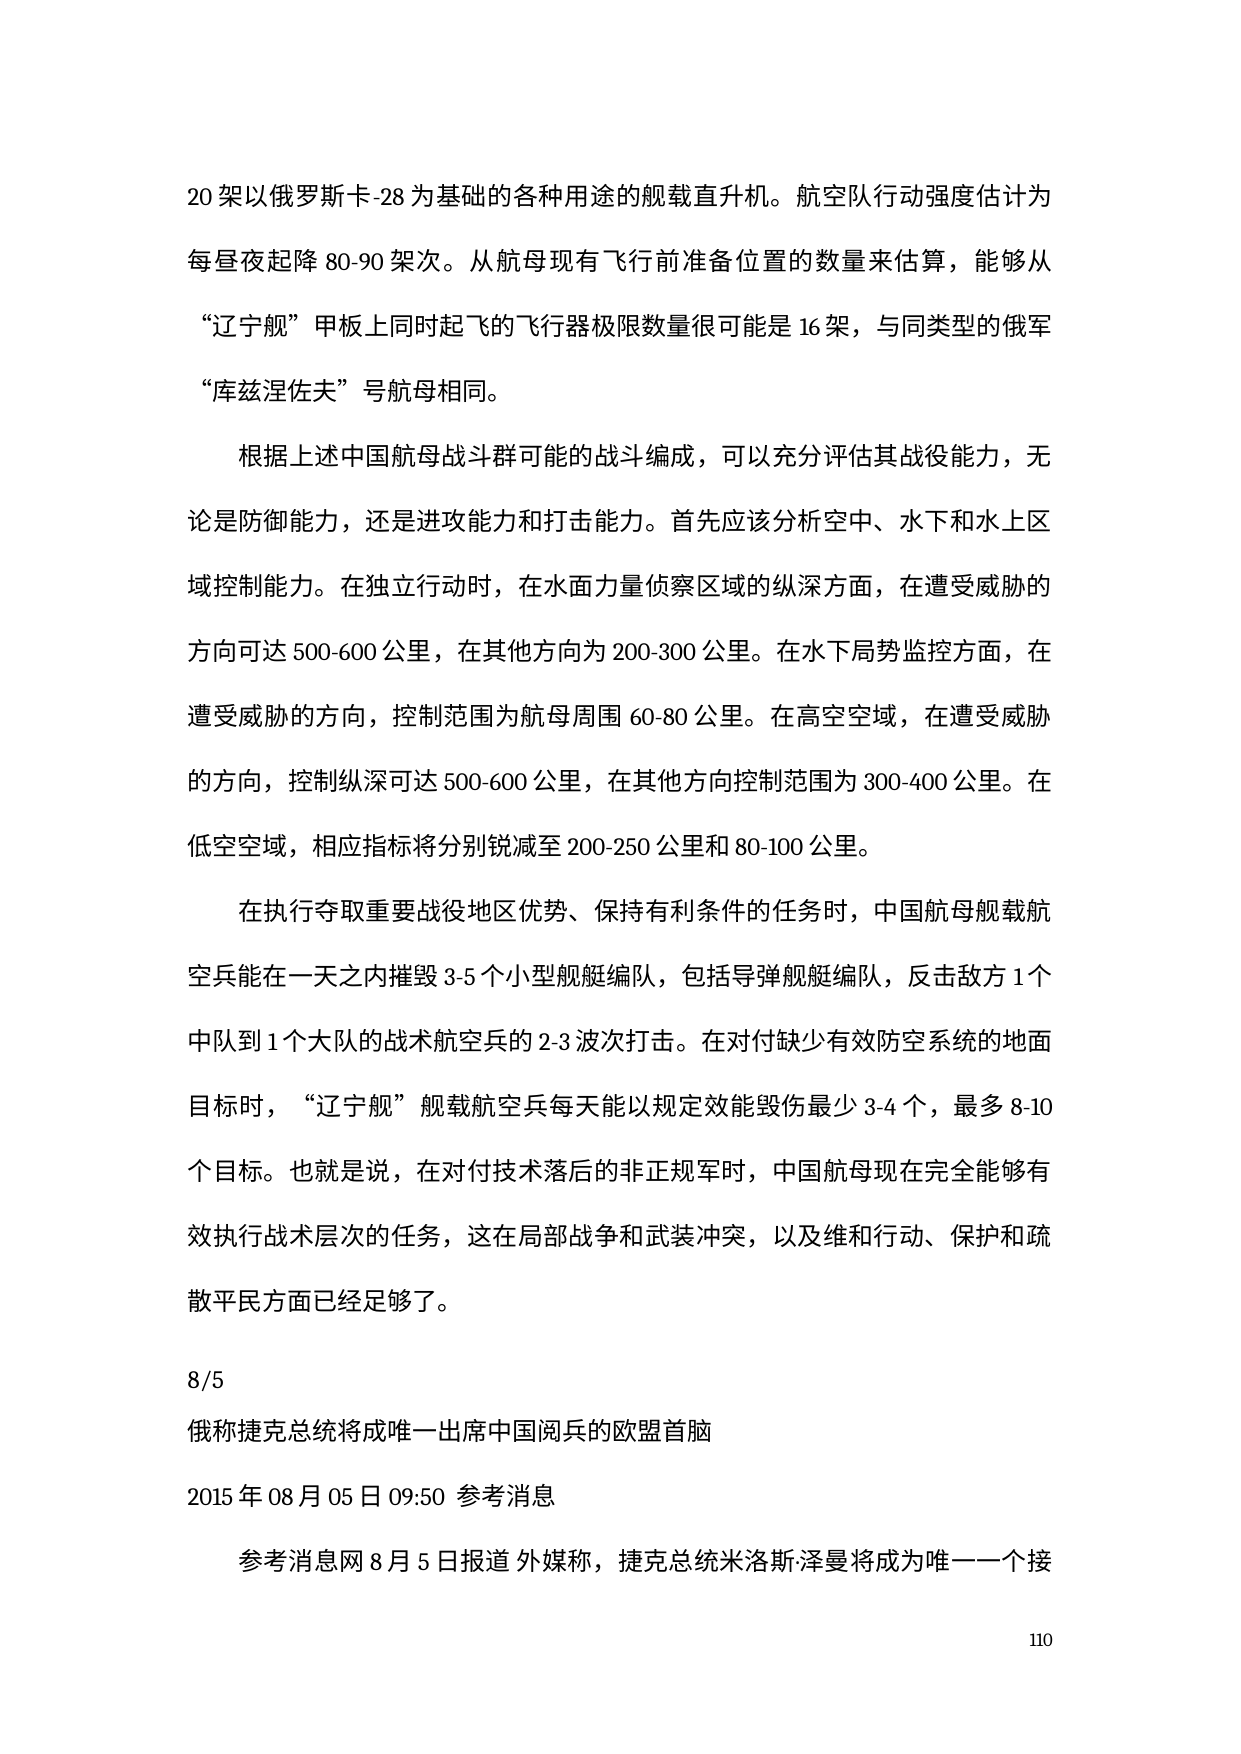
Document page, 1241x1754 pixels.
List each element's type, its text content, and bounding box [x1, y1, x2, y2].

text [187, 162, 1053, 422]
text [187, 1527, 1053, 1592]
text 俄称捷克总统将成唯一出席中国阅兵的欧盟首脑 [187, 1397, 1053, 1462]
text 8/5 [187, 1364, 1053, 1397]
text 2015年08月05日 09:50 参考消息 [187, 1462, 1053, 1527]
text 根据上述中国航母战斗群可能的战斗编成，可以充分评估其战役能力，无论是防御能力，还是进攻能力和打击能力。首先应该分析空中、水下和水上区域控制能力。在独立行动时，在水面力量侦察区域的纵深方面，在遭受威胁的方向可达500-600公里，在其他方向为200-300公里。在水下局势监控方面，在遭受威胁的方向，控制范围为航母周围60-80公里。在高空空域，在遭受威胁的方向，控制纵深可达500-600公里，在其他方向控制范围为300-400公里。在低空空域，相应指标将分别锐减至200-250公里和80-100公里。 [187, 422, 1053, 877]
text 在执行夺取重要战役地区优势、保持有利条件的任务时，中国航母舰载航空兵能在一天之内摧毁3-5个小型舰艇编队，包括导弹舰艇编队，反击敌方1个中队到1 个大队的战术航空兵的2-3波次打击。在对付缺少有效防空系统的地面目标时，“辽宁舰”舰载航空兵每天能以规定效能毁伤最少3-4个，最多8-10个目标。也就是说，在对付技术落后的非正规军时，中国航母现在完全能够有效执行战术层次的任务，这在局部战争和武装冲突，以及维和行动、保护和疏散平民方面已经足够了。 [187, 877, 1053, 1332]
